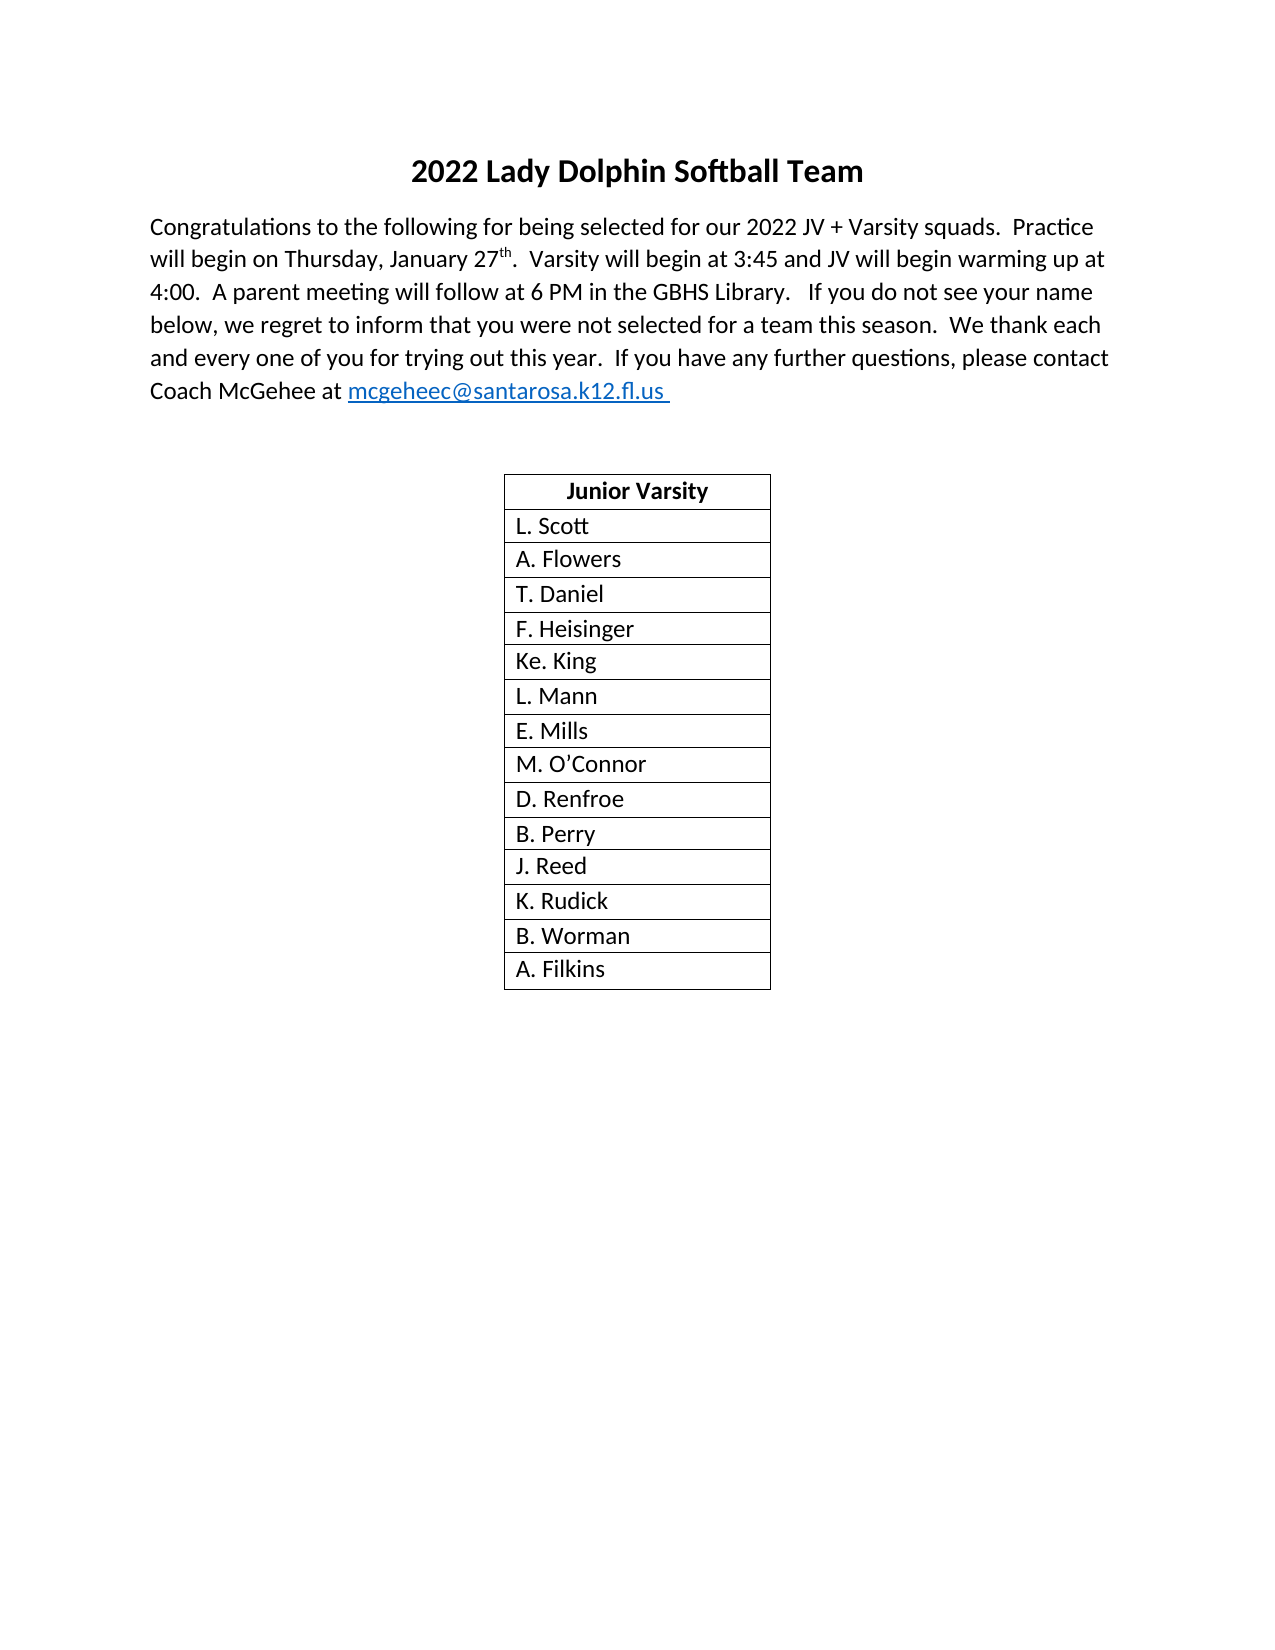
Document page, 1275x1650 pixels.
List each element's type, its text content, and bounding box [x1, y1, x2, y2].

table_cell L. Mann [505, 680, 770, 714]
table_cell L. Scott [505, 510, 770, 542]
table_cell Ke. King [505, 645, 770, 679]
table_cell J. Reed [505, 850, 770, 884]
table_cell M. O’Connor [505, 748, 770, 782]
table_cell B. Worman [505, 920, 770, 952]
table_cell B. Perry [505, 818, 770, 849]
table_header Junior Varsity [505, 475, 770, 509]
text Congratulations to the following for being selected for our 2022 JV + Varsity squads. Practice will begin on Thursday, January 27th. Varsity will begin at 3:45 and JV will begin warming up at 4:00. A parent meeting will follow at 6 PM in the GBHS Library. If you do not see your name below, we regret to inform that you were not selected for a team this season. We thank each and every one of you for trying out this year. If you have any further questions, please contact Coach McGehee at mcgeheec@santarosa.k12.fl.us [150, 211, 1125, 406]
table_cell F. Heisinger [505, 613, 770, 644]
table_cell A. Filkins [505, 953, 770, 989]
table_cell D. Renfroe [505, 783, 770, 817]
table_cell A. Flowers [505, 543, 770, 577]
table_cell K. Rudick [505, 885, 770, 919]
text 2022 Lady Dolphin Softball Team [150, 150, 1125, 191]
table_cell E. Mills [505, 715, 770, 747]
table_cell T. Daniel [505, 578, 770, 612]
